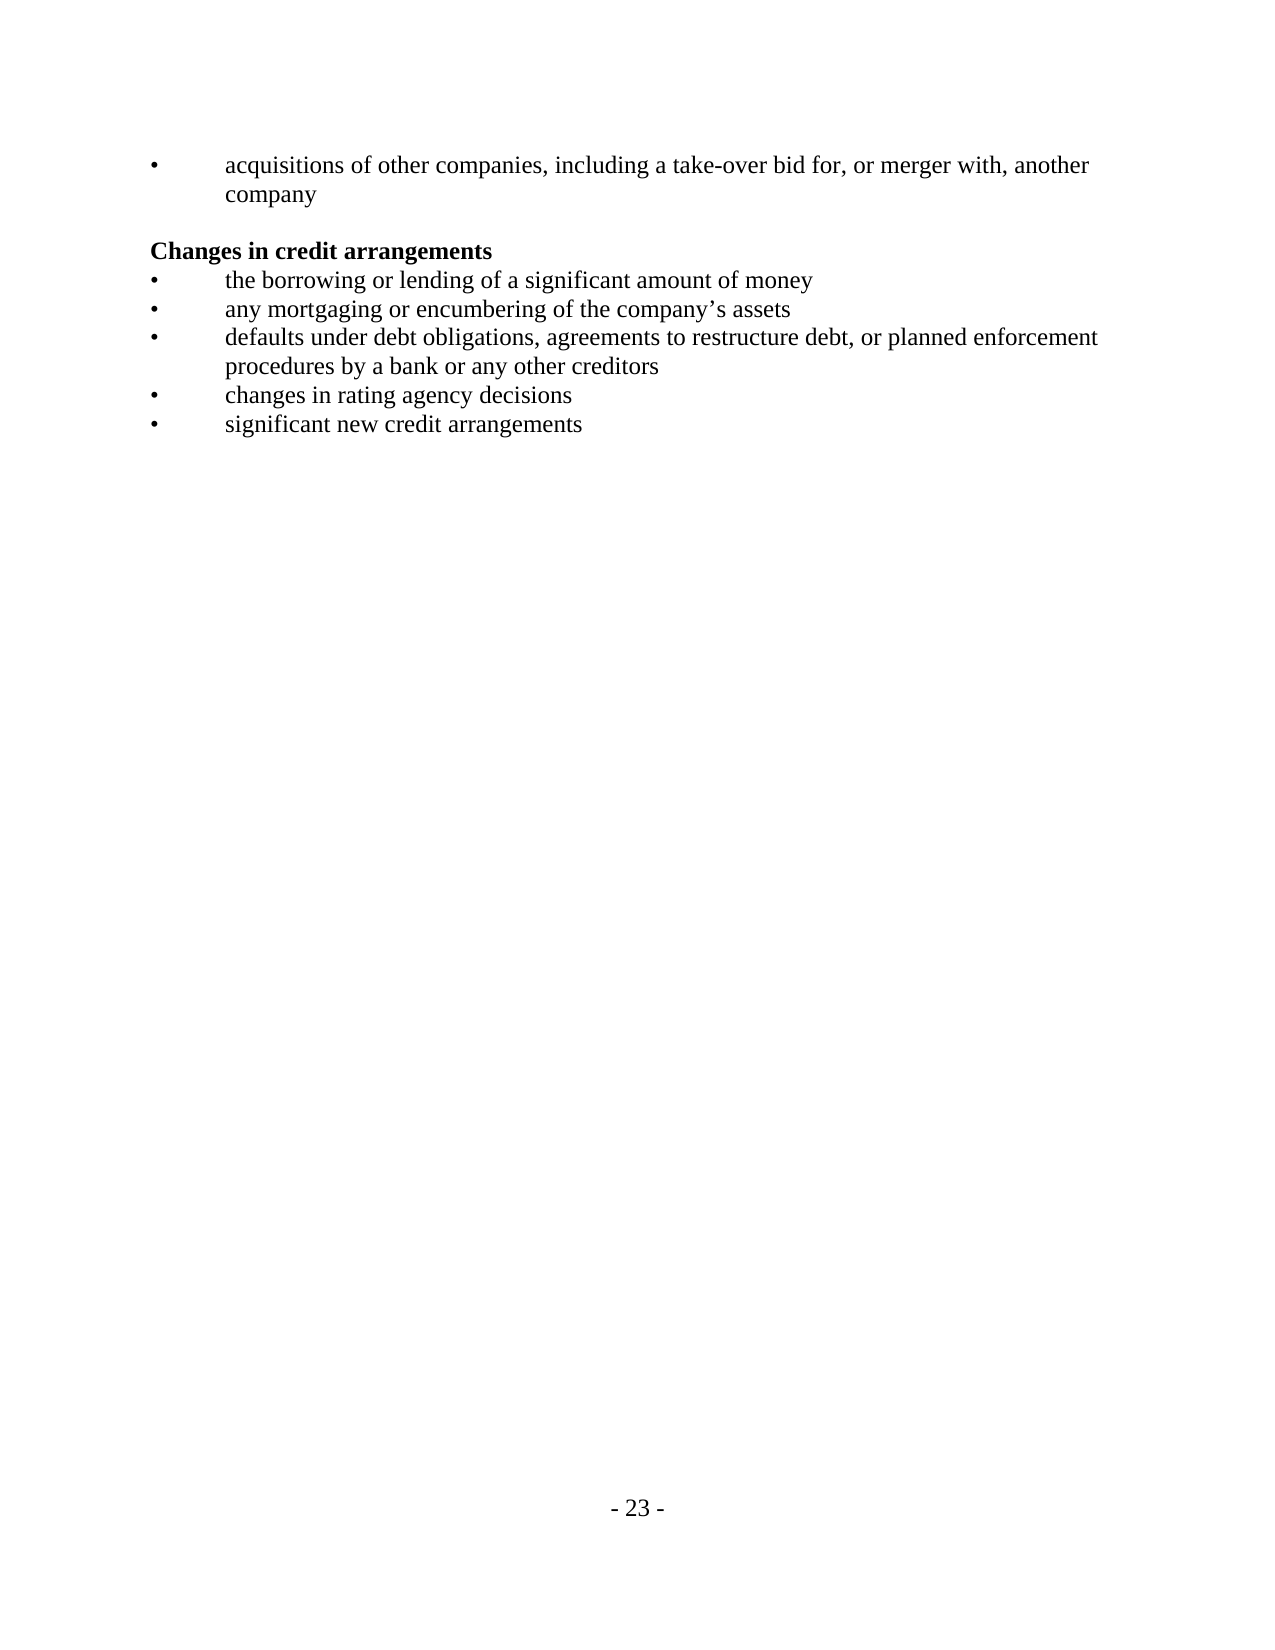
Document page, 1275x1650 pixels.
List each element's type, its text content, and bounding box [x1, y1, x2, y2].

list changes in rating agency decisions [150, 380, 1137, 409]
list acquisitions of other companies, including a take-over bid for, or merger with, another company [150, 150, 1125, 207]
subtitle Changes in credit arrangements [150, 236, 1137, 265]
list the borrowing or lending of a significant amount of money [150, 265, 1137, 294]
list defaults under debt obligations, agreements to restructure debt, or planned enforcement procedures by a bank or any other creditors [150, 322, 1124, 380]
list significant new credit arrangements [150, 409, 1137, 437]
list any mortgaging or encumbering of the company’s assets [150, 294, 1137, 322]
